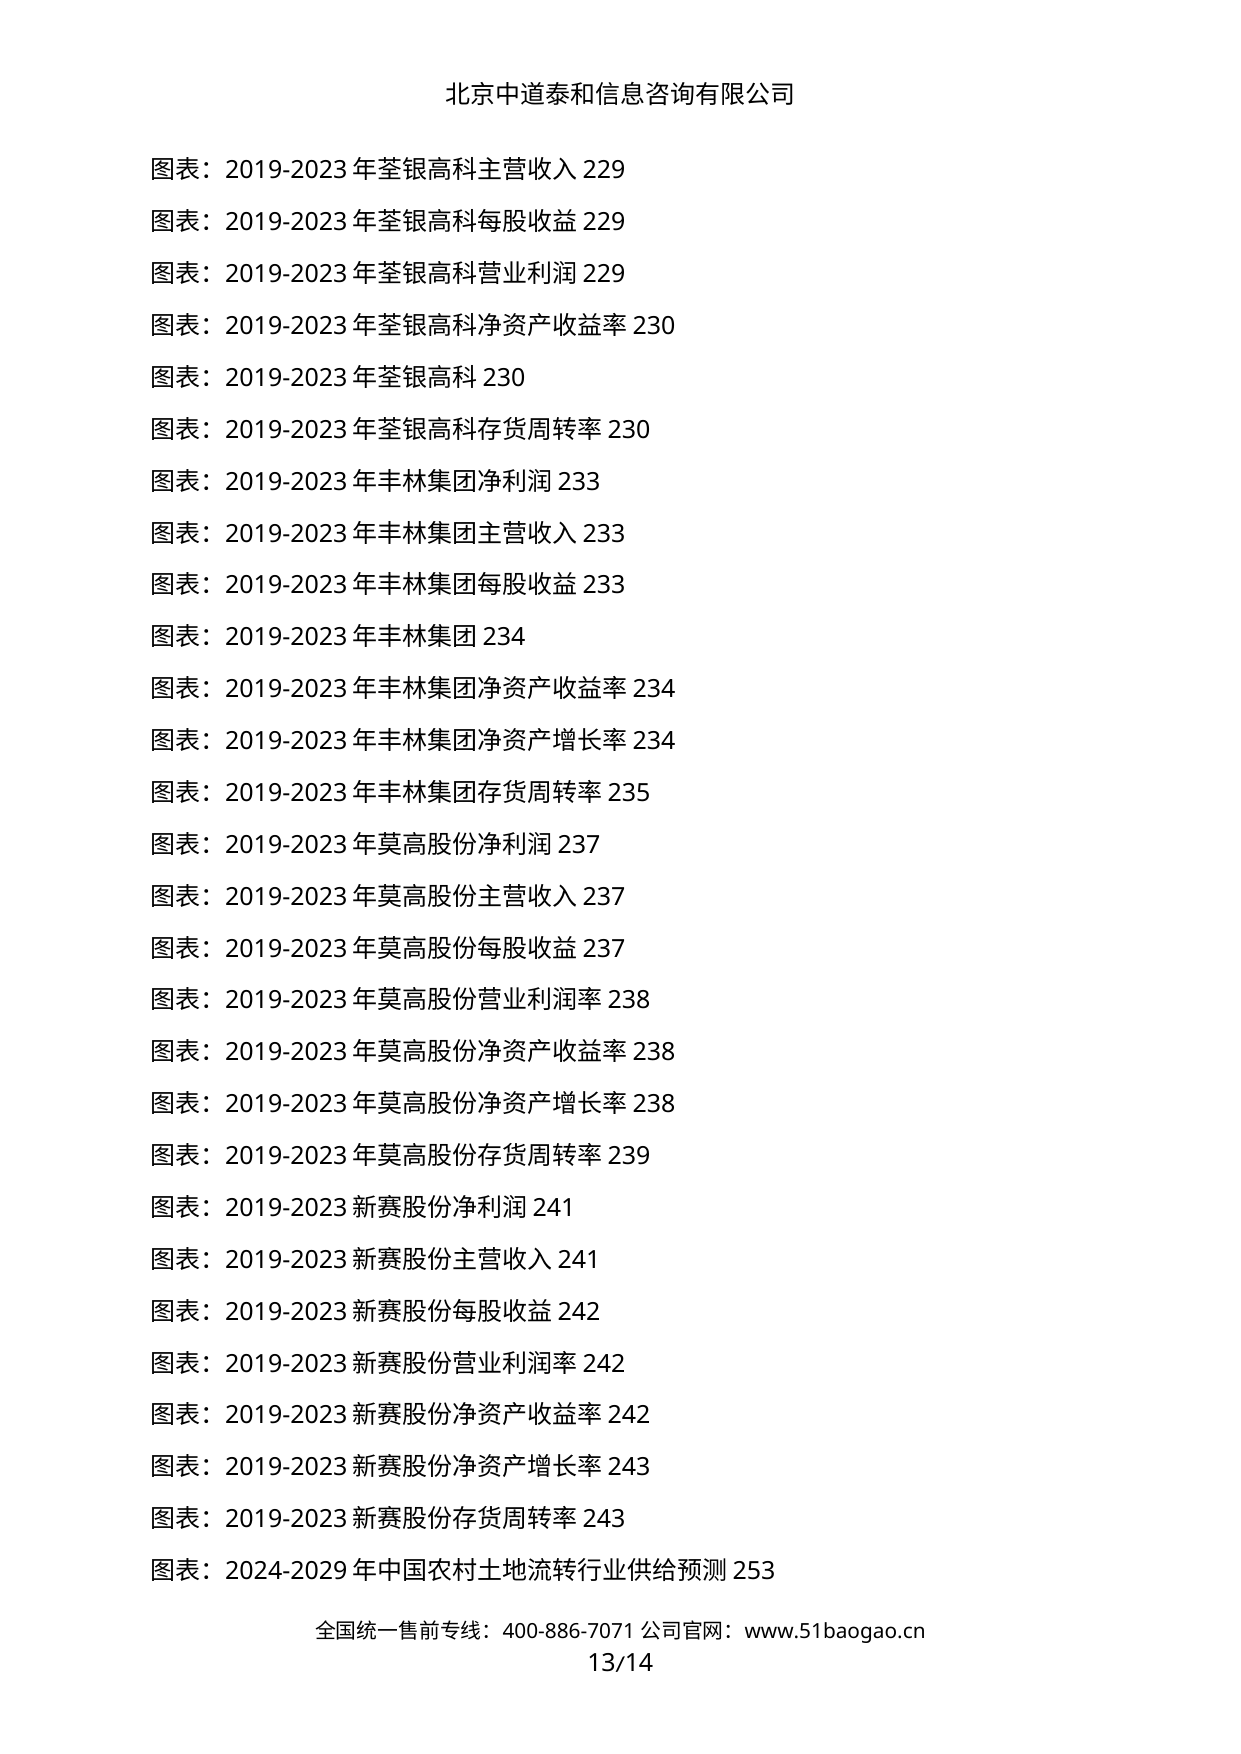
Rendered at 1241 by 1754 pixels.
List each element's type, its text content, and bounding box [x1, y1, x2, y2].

text 图表：2019-2023年荃银高科230 [150, 357, 1090, 394]
text 图表：2019-2023年莫高股份净资产收益率238 [150, 1032, 1090, 1068]
text 图表：2019-2023年荃银高科主营收入229 [150, 150, 1090, 186]
text 图表：2019-2023年丰林集团存货周转率235 [150, 772, 1090, 809]
text 图表：2019-2023年莫高股份每股收益237 [150, 928, 1090, 964]
text 图表：2019-2023新赛股份主营收入241 [150, 1239, 1090, 1276]
text 图表：2019-2023年莫高股份净资产增长率238 [150, 1084, 1090, 1120]
text 图表：2019-2023新赛股份每股收益242 [150, 1291, 1090, 1327]
text 图表：2019-2023新赛股份净资产收益率242 [150, 1395, 1090, 1431]
text 图表：2019-2023年荃银高科存货周转率230 [150, 409, 1090, 446]
text 图表：2019-2023年莫高股份净利润237 [150, 824, 1090, 861]
text 图表：2024-2029年中国农村土地流转行业供给预测253 [150, 1551, 1090, 1587]
text 图表：2019-2023年丰林集团234 [150, 617, 1090, 653]
text 图表：2019-2023年荃银高科营业利润229 [150, 254, 1090, 290]
text 图表：2019-2023年莫高股份营业利润率238 [150, 980, 1090, 1016]
text 图表：2019-2023新赛股份净利润241 [150, 1187, 1090, 1224]
text 图表：2019-2023新赛股份营业利润率242 [150, 1343, 1090, 1379]
text 图表：2019-2023年丰林集团每股收益233 [150, 565, 1090, 601]
text 图表：2019-2023年丰林集团净利润233 [150, 461, 1090, 497]
text 图表：2019-2023年莫高股份存货周转率239 [150, 1136, 1090, 1172]
text 图表：2019-2023年莫高股份主营收入237 [150, 876, 1090, 912]
text 图表：2019-2023年荃银高科每股收益229 [150, 202, 1090, 238]
text 图表：2019-2023年丰林集团净资产增长率234 [150, 721, 1090, 757]
text 图表：2019-2023年荃银高科净资产收益率230 [150, 306, 1090, 342]
text 图表：2019-2023年丰林集团主营收入233 [150, 513, 1090, 549]
text 图表：2019-2023新赛股份存货周转率243 [150, 1499, 1090, 1535]
text 图表：2019-2023新赛股份净资产增长率243 [150, 1447, 1090, 1483]
text 图表：2019-2023年丰林集团净资产收益率234 [150, 669, 1090, 705]
